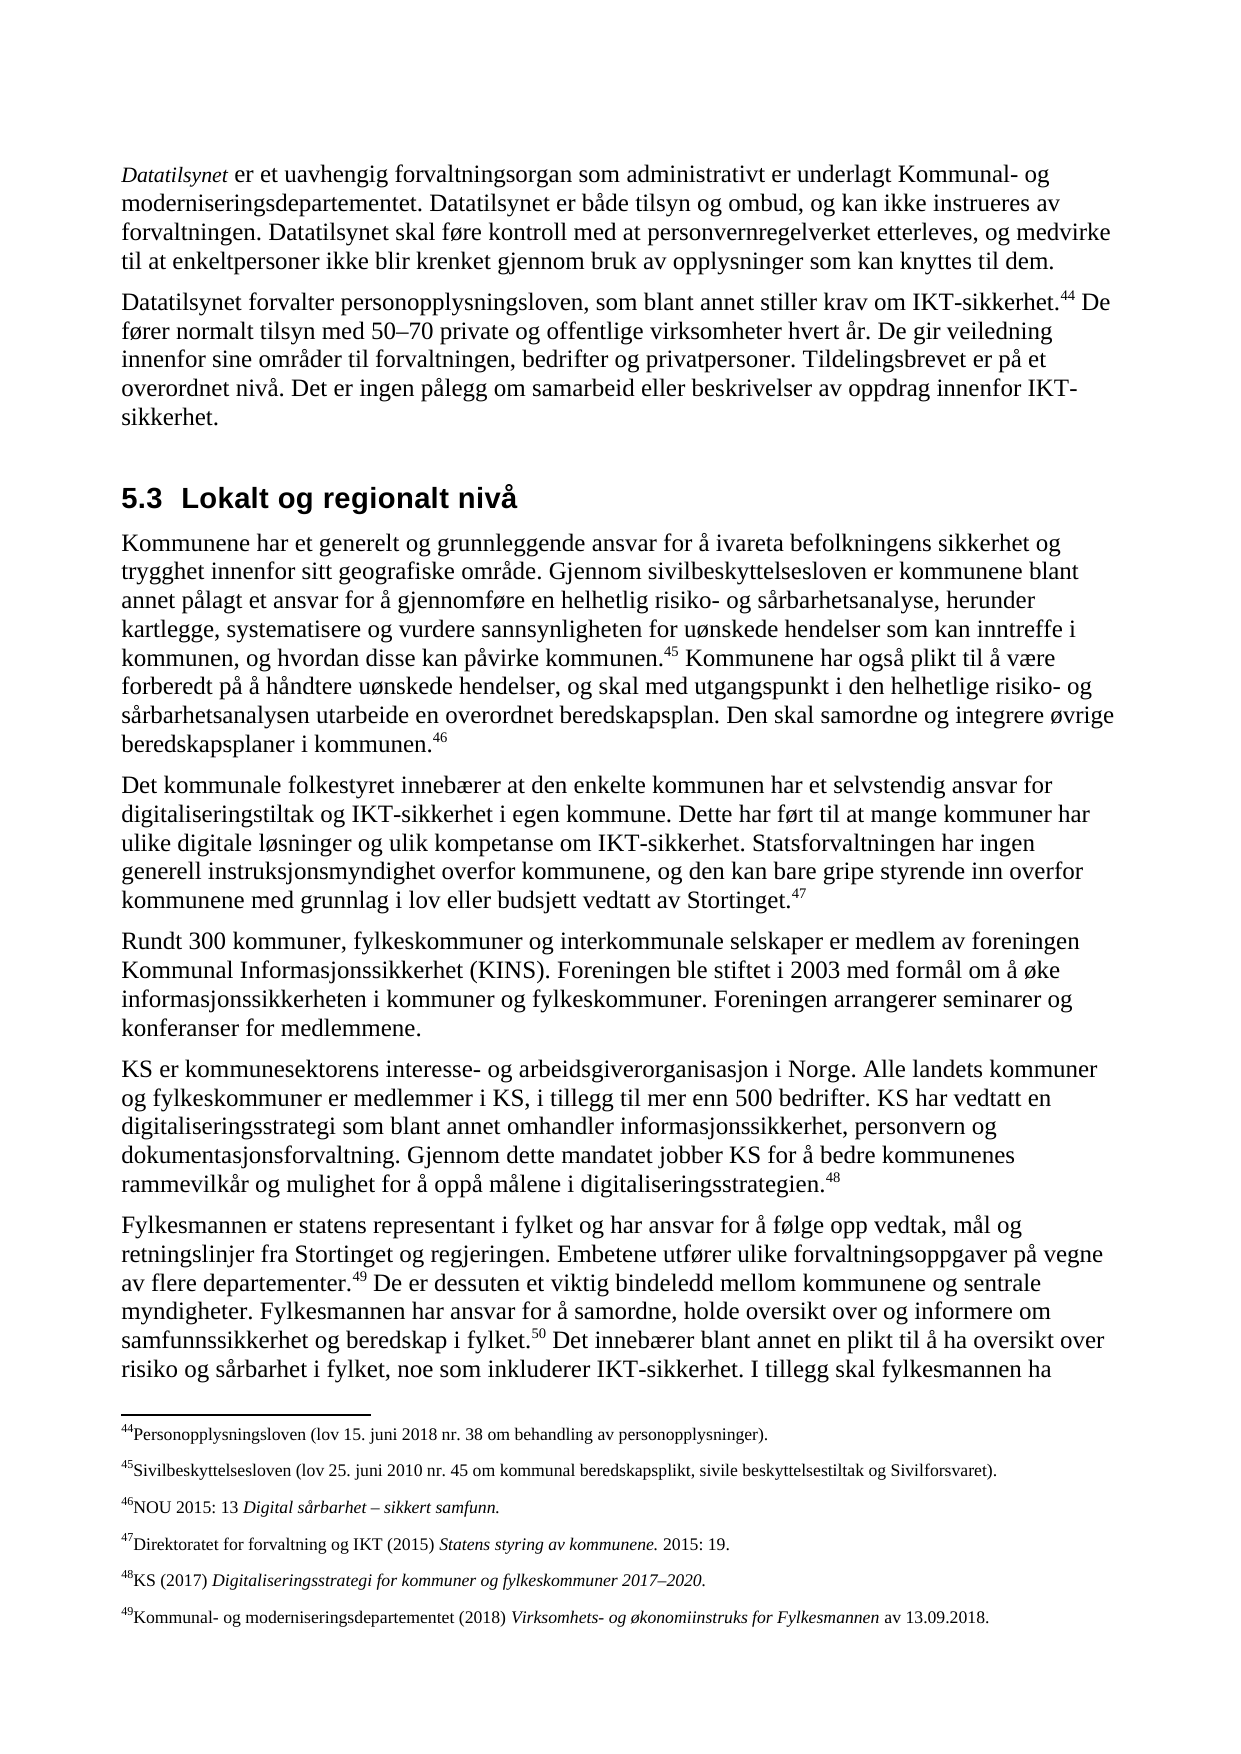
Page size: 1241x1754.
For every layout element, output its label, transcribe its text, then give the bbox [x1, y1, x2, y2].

subtitle Lokalt og regionalt nivå [121, 481, 1119, 514]
text Datatilsynet er et uavhengig forvaltningsorgan som administrativt er underlagt Kommunal- og moderniseringsdepartementet. Datatilsynet er både tilsyn og ombud, og kan ikke instrueres av forvaltningen. Datatilsynet skal føre kontroll med at personvernregelverket etterleves, og medvirke til at enkeltpersoner ikke blir krenket gjennom bruk av opplysninger som kan knyttes til dem. [121, 159, 1119, 274]
text Rundt 300 kommuner, fylkeskommuner og interkommunale selskaper er medlem av foreningen Kommunal Informasjonssikkerhet (KINS). Foreningen ble stiftet i 2003 med formål om å øke informasjonssikkerheten i kommuner og fylkeskommuner. Foreningen arrangerer seminarer og konferanser for medlemmene. [121, 926, 1119, 1041]
text Kommunene har et generelt og grunnleggende ansvar for å ivareta befolkningens sikkerhet og trygghet innenfor sitt geografiske område. Gjennom sivilbeskyttelsesloven er kommunene blant annet pålagt et ansvar for å gjennomføre en helhetlig risiko- og sårbarhetsanalyse, herunder kartlegge, systematisere og vurdere sannsynligheten for uønskede hendelser som kan inntreffe i kommunen, og hvordan disse kan påvirke kommunen. Kommunene har også plikt til å være forberedt på å håndtere uønskede hendelser, og skal med utgangspunkt i den helhetlige risiko- og sårbarhetsanalysen utarbeide en overordnet beredskapsplan. Den skal samordne og integrere øvrige beredskapsplaner i kommunen. [121, 528, 1119, 758]
text KS er kommunesektorens interesse- og arbeidsgiverorganisasjon i Norge. Alle landets kommuner og fylkeskommuner er medlemmer i KS, i tillegg til mer enn 500 bedrifter. KS har vedtatt en digitaliseringsstrategi som blant annet omhandler informasjonssikkerhet, personvern og dokumentasjonsforvaltning. Gjennom dette mandatet jobber KS for å bedre kommunenes rammevilkår og mulighet for å oppå målene i digitaliseringsstrategien. [121, 1054, 1119, 1198]
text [121, 1210, 1119, 1383]
text Datatilsynet forvalter personopplysningsloven, som blant annet stiller krav om IKT-sikkerhet. De fører normalt tilsyn med 50–70 private og offentlige virksomheter hvert år. De gir veiledning innenfor sine områder til forvaltningen, bedrifter og privatpersoner. Tildelingsbrevet er på et overordnet nivå. Det er ingen pålegg om samarbeid eller beskrivelser av oppdrag innenfor IKT-sikkerhet. [121, 287, 1119, 431]
text Det kommunale folkestyret innebærer at den enkelte kommunen har et selvstendig ansvar for digitaliseringstiltak og IKT-sikkerhet i egen kommune. Dette har ført til at mange kommuner har ulike digitale løsninger og ulik kompetanse om IKT-sikkerhet. Statsforvaltningen har ingen generell instruksjonsmyndighet overfor kommunene, og den kan bare gripe styrende inn overfor kommunene med grunnlag i lov eller budsjett vedtatt av Stortinget. [121, 770, 1119, 914]
